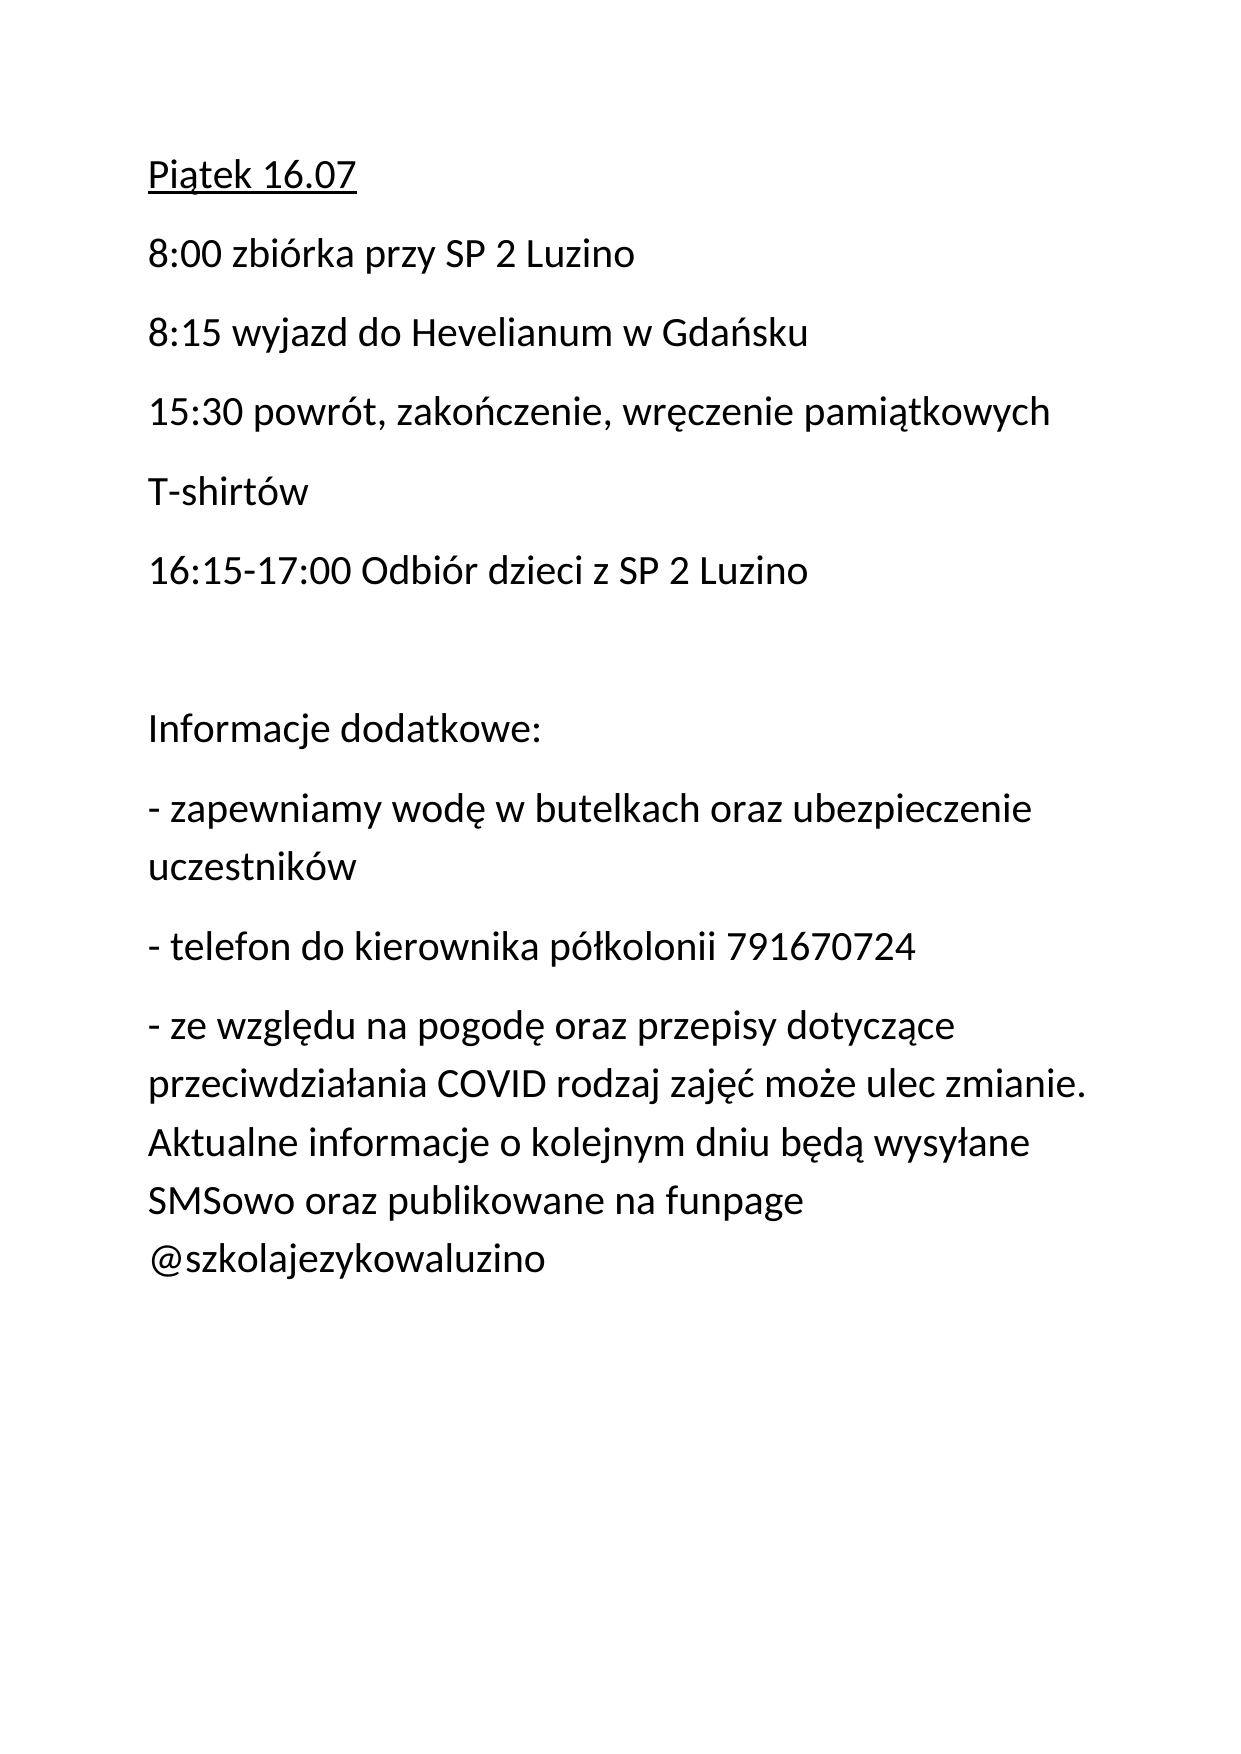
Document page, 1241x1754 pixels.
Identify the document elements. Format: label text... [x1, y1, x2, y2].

text - telefon do kierownika półkolonii 791670724 [148, 919, 1093, 970]
text - zapewniamy wodę w butelkach oraz ubezpieczenie uczestników [148, 782, 1093, 891]
text 8:15 wyjazd do Hevelianum w Gdańsku [148, 306, 1093, 357]
text - ze względu na pogodę oraz przepisy dotyczące przeciwdziałania COVID rodzaj zajęć może ulec zmianie. Aktualne informacje o kolejnym dniu będą wysyłane SMSowo oraz publikowane na funpage @szkolajezykowaluzino [148, 999, 1093, 1283]
text T-shirtów [148, 465, 1093, 516]
text 16:15-17:00 Odbiór dzieci z SP 2 Luzino [148, 544, 1093, 595]
text Informacje dodatkowe: [148, 702, 1093, 753]
text Piątek 16.07 [148, 148, 1093, 198]
text 15:30 powrót, zakończenie, wręczenie pamiątkowych [148, 385, 1093, 436]
text 8:00 zbiórka przy SP 2 Luzino [148, 227, 1093, 278]
